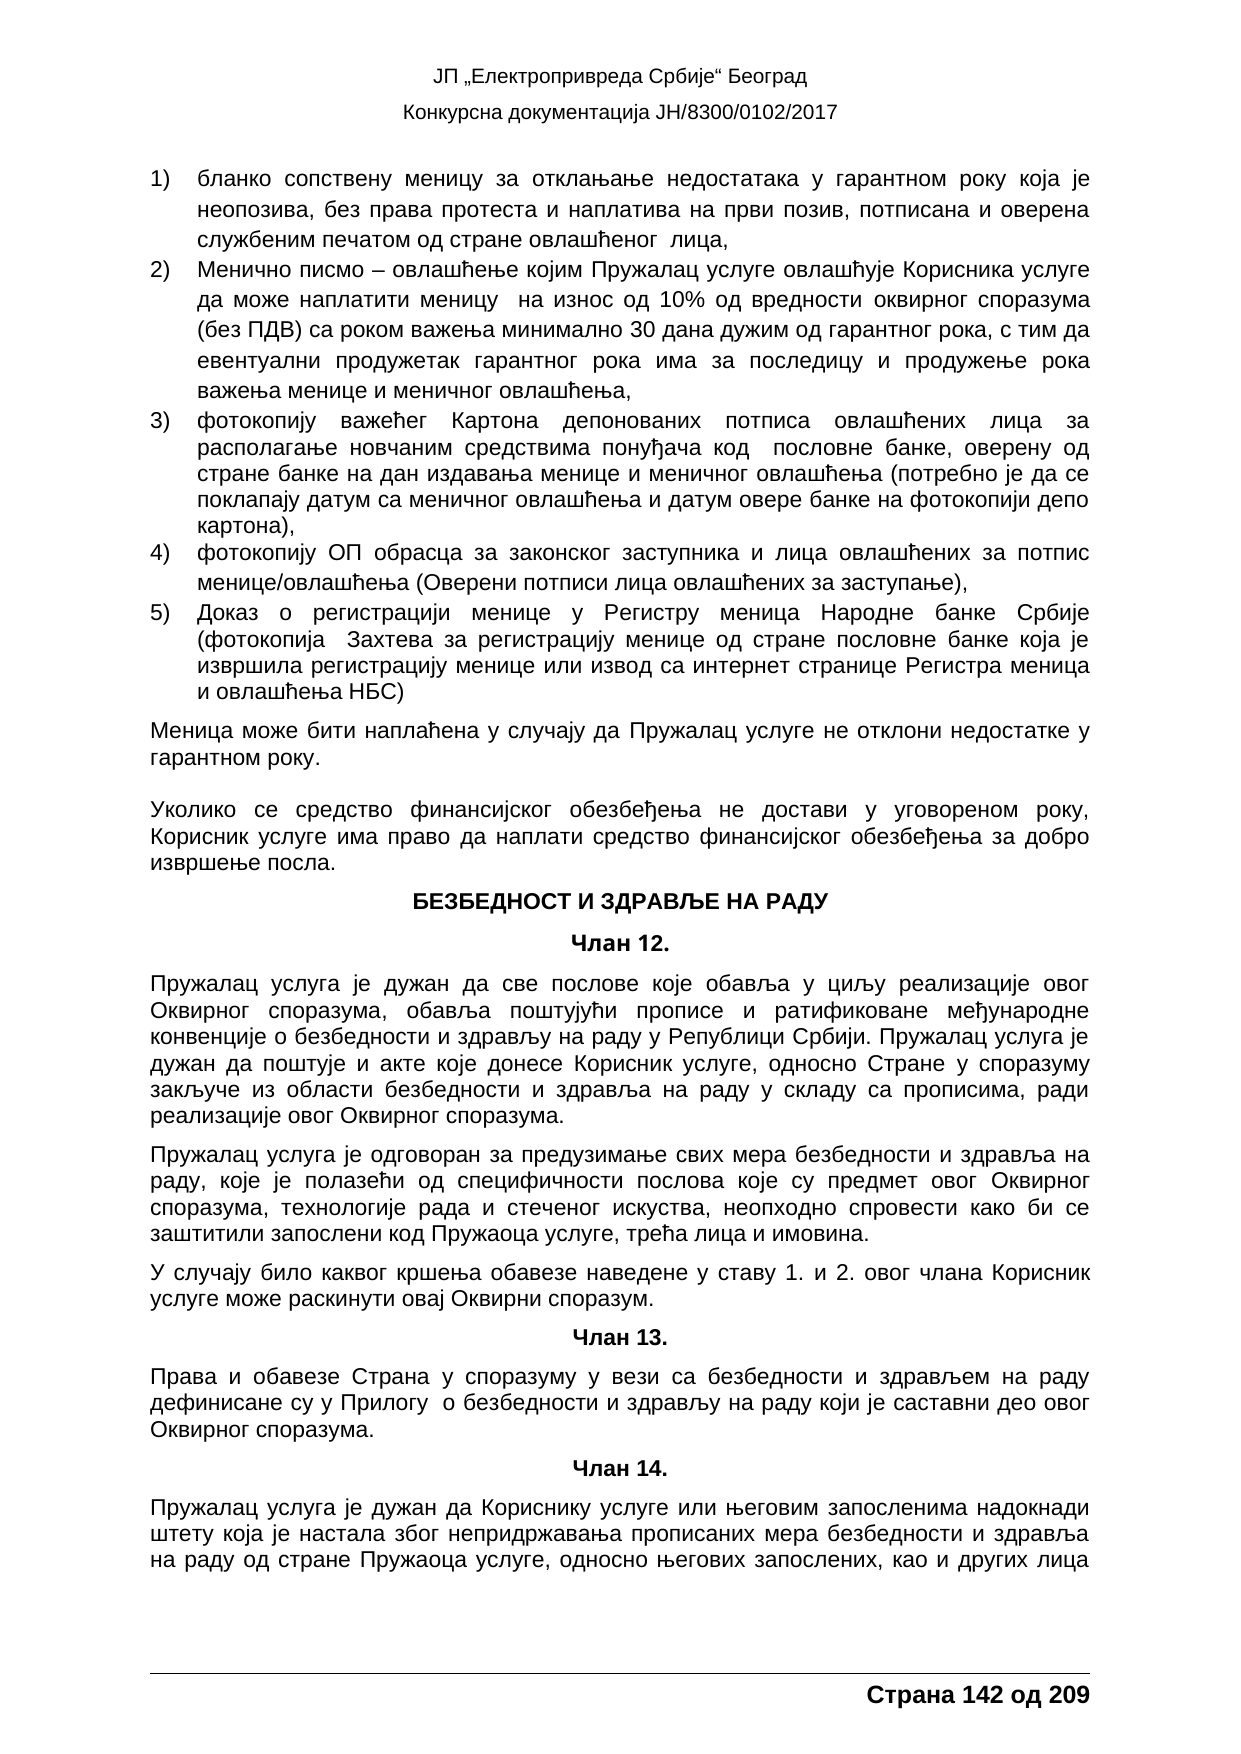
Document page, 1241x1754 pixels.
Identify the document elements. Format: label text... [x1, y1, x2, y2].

list бланко сопствену меницу за отклањање недостатака у гарантном року која је неопозива, без права протеста и наплатива на први позив, потписана и оверена службеним печатом од стране овлашћеног лица, [150, 165, 1090, 252]
text Пружалац услуга је дужан да све послове које обавља у циљу реализације овог Оквирног споразума, обавља поштујући прописе и ратификоване међународне конвенције о безбедности и здрављу на раду у Републици Србији. Пружалац услуга је дужан да поштује и акте које донесе Корисник услуге, односно Стране у споразуму закључе из области безбедности и здравља на раду у складу са прописима, ради реализације овог Оквирног споразума. [150, 970, 1090, 1128]
list фотокопију ОП обрасца за законског заступника и лица овлашћених за потпис менице/овлашћења (Оверени потписи лица овлашћених за заступање), [150, 539, 1090, 595]
text Права и обавезе Страна у споразуму у вези са безбедности и здрављем на раду дефинисане су у Прилогу о безбедности и здрављу на раду који је саставни део овог Оквирног споразума. [150, 1363, 1090, 1442]
list Менично писмо – овлашћење којим Пружалац услуге овлашћује Корисника услуге да може наплатити меницу на износ од 10% од вредности оквирног споразума (без ПДВ) са роком важења минимално 30 дана дужим од гарантног рока, с тим да евентуални продужетак гарантног рока има за последицу и продужење рока важења менице и меничног овлашћења, [150, 256, 1090, 403]
text Члан 14. [150, 1454, 1090, 1481]
list фотокопију важећег Картона депонованих потписа овлашћених лица за располагање новчаним средствима понуђача код пословне банке, оверену од стране банке на дан издавања менице и меничног овлашћења (потребно је да се поклапају датум са меничног овлашћења и датум овере банке на фотокопији депо картона), [150, 407, 1090, 539]
text Пружалац услуга је одговоран за предузимање свих мера безбедности и здравља на раду, које je полазећи од специфичности послова које су предмет овог Оквирног споразума, технологије рада и стеченог искуствa, неопходно спровести како би се заштитили запослени код Пружаоца услуге, трећа лица и имовина. [150, 1141, 1090, 1246]
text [150, 1493, 1090, 1572]
text У случају било каквог кршења обавезе наведене у ставу 1. и 2. овог члана Корисник услуге може раскинути овај Оквирни споразум. [150, 1259, 1090, 1312]
text Меница може бити наплаћена у случају да Пружалац услуге не отклони недостатке у гарантном року. [150, 717, 1090, 770]
text Члан 12. [150, 927, 1090, 958]
list Доказ о регистрацији менице у Регистру меница Народне банке Србије (фотокопија Захтева за регистрацију менице од стране пословне банке која је извршила регистрацију менице или извод са интернет странице Регистра меница и овлашћења НБС) [150, 599, 1090, 705]
text БЕЗБЕДНОСТ И ЗДРАВЉЕ НА РАДУ [150, 888, 1090, 914]
text Уколико се средство финансијског обезбеђења не достави у уговореном року, Корисник услуге има право да наплати средство финансијског обезбеђења за добро извршење посла. [150, 796, 1090, 875]
text Члан 13. [150, 1324, 1090, 1351]
